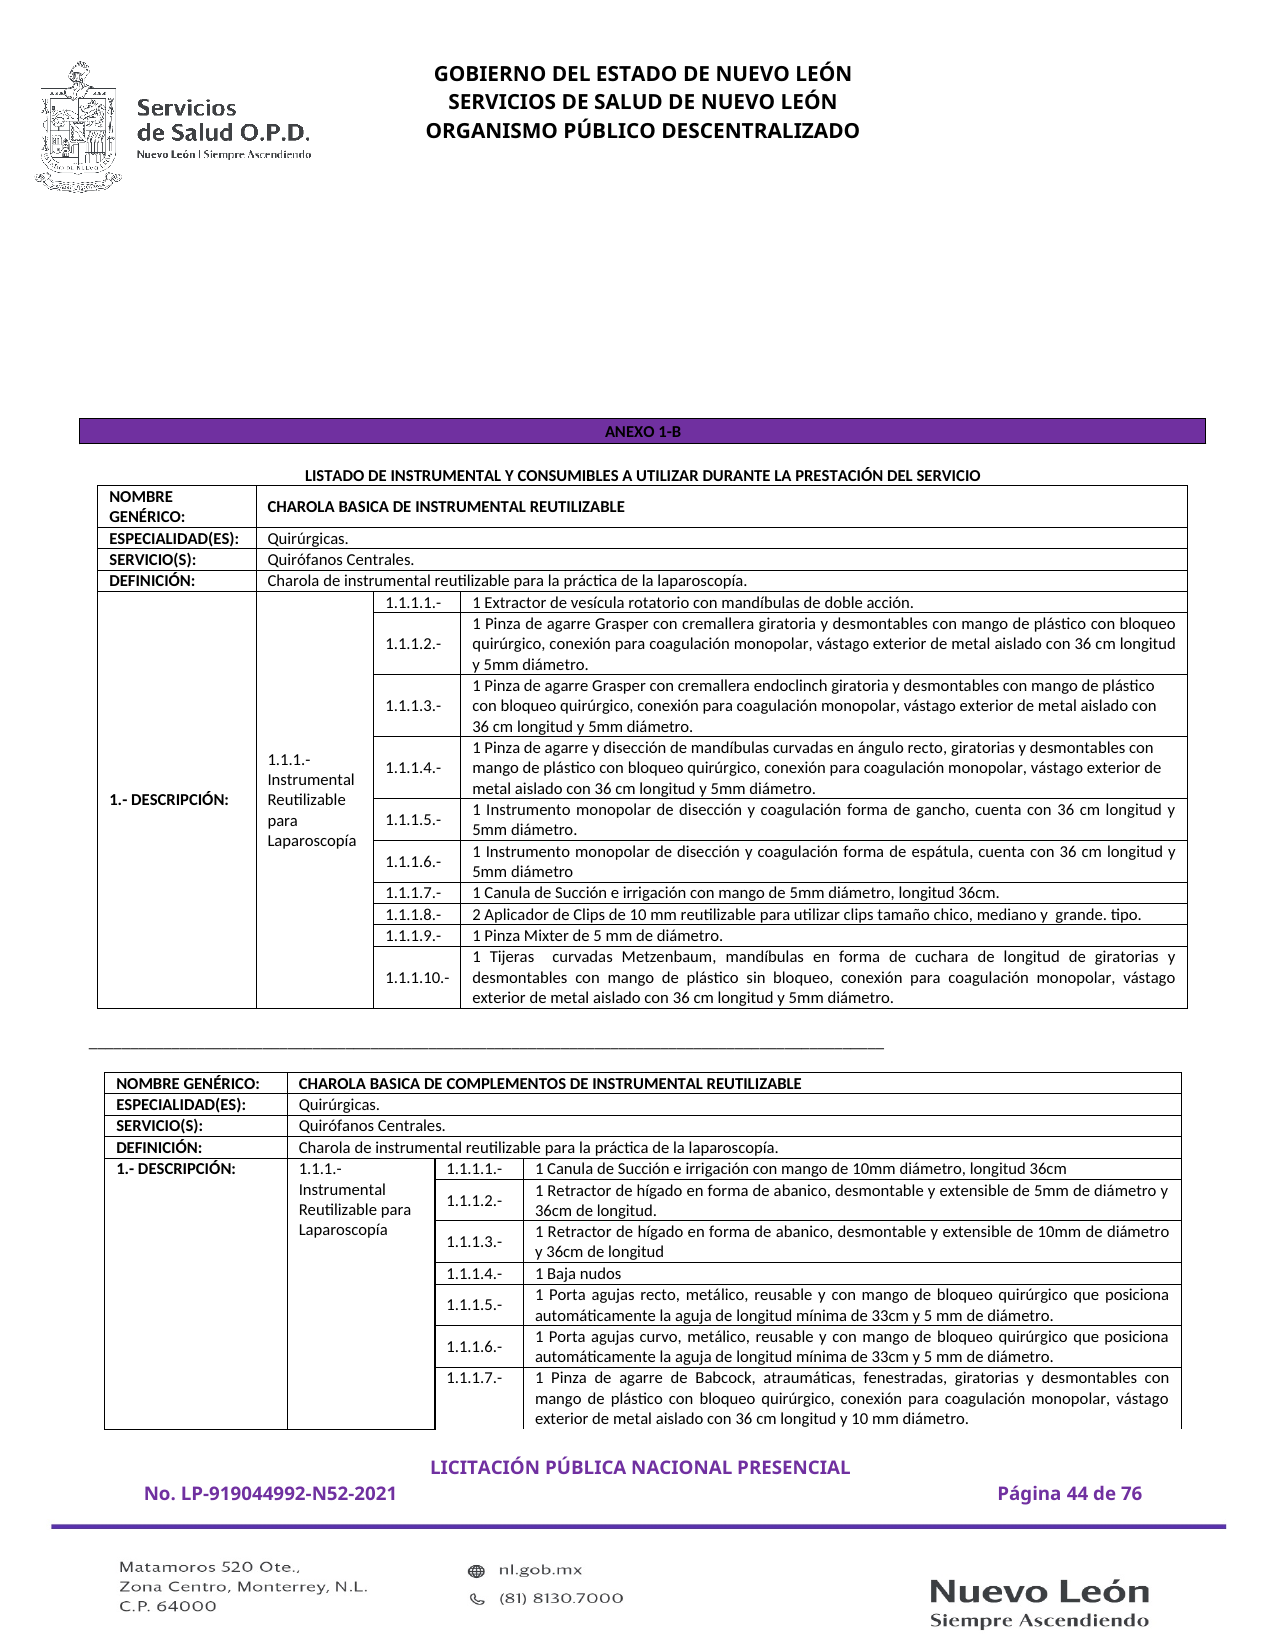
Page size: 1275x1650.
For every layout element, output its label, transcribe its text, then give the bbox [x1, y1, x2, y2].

table_cell 1.1.1.6.- [436, 1326, 523, 1367]
table_cell 1 Baja nudos [524, 1263, 1181, 1283]
table_cell 1.1.1.5.- [374, 799, 460, 840]
table_cell 1.1.1.7.- [374, 883, 460, 903]
picture [46, 1519, 1227, 1637]
table_cell 1.1.1.5.- [436, 1285, 523, 1325]
table_cell 1 Pinza de agarre Grasper con cremallera endoclinch giratoria y desmontables con mango de plástico con bloqueo quirúrgico, conexión para coagulación monopolar, vástago exterior de metal aislado con 36 cm longitud y 5mm diámetro. [461, 675, 1187, 736]
table_cell Quirófanos Centrales. [288, 1116, 1181, 1136]
table_cell 1.- DESCRIPCIÓN: [105, 1159, 287, 1429]
table_cell 1 Canula de Succión e irrigación con mango de 5mm diámetro, longitud 36cm. [461, 883, 1187, 903]
table_cell 1.1.1.3.- [374, 675, 460, 736]
table_cell 1.1.1.1.- [436, 1159, 523, 1179]
table_cell 1.- DESCRIPCIÓN: [98, 592, 256, 1008]
table_cell 1 Tijeras curvadas Metzenbaum, mandíbulas en forma de cuchara de longitud de giratorias y desmontables con mango de plástico sin bloqueo, conexión para coagulación monopolar, vástago exterior de metal aislado con 36 cm longitud y 5mm diámetro. [461, 947, 1187, 1008]
table_cell 1.1.1.7.- [436, 1368, 523, 1429]
table_cell 1.1.1.3.- [436, 1221, 523, 1262]
table_cell 1 Pinza Mixter de 5 mm de diámetro. [461, 925, 1187, 946]
table_cell 1 Porta agujas recto, metálico, reusable y con mango de bloqueo quirúrgico que posiciona automáticamente la aguja de longitud mínima de 33cm y 5 mm de diámetro. [524, 1285, 1181, 1325]
table_cell SERVICIO(S): [105, 1116, 287, 1136]
table_cell Charola de instrumental reutilizable para la práctica de la laparoscopía. [257, 571, 1187, 591]
table_cell Quirúrgicas. [257, 528, 1187, 548]
table_cell SERVICIO(S): [98, 549, 256, 569]
table_header NOMBRE GENÉRICO: [105, 1073, 287, 1093]
table_cell 1 Pinza de agarre de Babcock, atraumáticas, fenestradas, giratorias y desmontables con mango de plástico con bloqueo quirúrgico, conexión para coagulación monopolar, vástago exterior de metal aislado con 36 cm longitud y 10 mm diámetro. [524, 1368, 1181, 1429]
table_cell DEFINICIÓN: [98, 571, 256, 591]
table_cell 1.1.1.6.- [374, 841, 460, 882]
table_cell 1.1.1.9.- [374, 925, 460, 946]
picture [0, 4, 346, 249]
table_cell 1 Pinza de agarre Grasper con cremallera giratoria y desmontables con mango de plástico con bloqueo quirúrgico, conexión para coagulación monopolar, vástago exterior de metal aislado con 36 cm longitud y 5mm diámetro. [461, 613, 1187, 674]
table_cell 1.1.1.2.- [374, 613, 460, 674]
table_cell Quirúrgicas. [288, 1094, 1181, 1115]
table_cell 1.1.1.- Instrumental Reutilizable para Laparoscopía [288, 1159, 434, 1429]
table_cell DEFINICIÓN: [105, 1137, 287, 1157]
table_cell 1.1.1.4.- [374, 737, 460, 798]
table_cell 1.1.1.- Instrumental Reutilizable para Laparoscopía [257, 592, 373, 1008]
table_cell Charola de instrumental reutilizable para la práctica de la laparoscopía. [288, 1137, 1181, 1157]
table_cell Quirófanos Centrales. [257, 549, 1187, 569]
table_cell ESPECIALIDAD(ES): [105, 1094, 287, 1115]
table_cell 1.1.1.1.- [374, 592, 460, 612]
text ANEXO 1-B [80, 419, 1205, 443]
table_cell 1 Porta agujas curvo, metálico, reusable y con mango de bloqueo quirúrgico que posiciona automáticamente la aguja de longitud mínima de 33cm y 5 mm de diámetro. [524, 1326, 1181, 1367]
text LISTADO DE INSTRUMENTAL Y CONSUMIBLES A UTILIZAR DURANTE LA PRESTACIÓN DEL SERVICIO [89, 465, 1197, 485]
table_cell 1 Canula de Succión e irrigación con mango de 10mm diámetro, longitud 36cm [524, 1159, 1181, 1179]
table_header CHAROLA BASICA DE INSTRUMENTAL REUTILIZABLE [257, 486, 1187, 527]
table_cell ESPECIALIDAD(ES): [98, 528, 256, 548]
table_cell 1 Instrumento monopolar de disección y coagulación forma de espátula, cuenta con 36 cm longitud y 5mm diámetro [461, 841, 1187, 882]
table_cell 1 Extractor de vesícula rotatorio con mandíbulas de doble acción. [461, 592, 1187, 612]
table_cell 1 Retractor de hígado en forma de abanico, desmontable y extensible de 5mm de diámetro y 36cm de longitud. [524, 1180, 1181, 1220]
table_cell 2 Aplicador de Clips de 10 mm reutilizable para utilizar clips tamaño chico, mediano y grande. tipo. [461, 904, 1187, 924]
table_cell 1 Instrumento monopolar de disección y coagulación forma de gancho, cuenta con 36 cm longitud y 5mm diámetro. [461, 799, 1187, 840]
table_cell 1 Pinza de agarre y disección de mandíbulas curvadas en ángulo recto, giratorias y desmontables con mango de plástico con bloqueo quirúrgico, conexión para coagulación monopolar, vástago exterior de metal aislado con 36 cm longitud y 5mm diámetro. [461, 737, 1187, 798]
table_cell 1.1.1.10.- [374, 947, 460, 1008]
table_cell 1.1.1.2.- [436, 1180, 523, 1220]
table_header NOMBRE GENÉRICO: [98, 486, 256, 527]
text ________________________________________________________________________________________________ [89, 1031, 1197, 1052]
table_cell 1.1.1.4.- [436, 1263, 523, 1283]
table_header CHAROLA BASICA DE COMPLEMENTOS DE INSTRUMENTAL REUTILIZABLE [288, 1073, 1181, 1093]
table_cell 1 Retractor de hígado en forma de abanico, desmontable y extensible de 10mm de diámetro y 36cm de longitud [524, 1221, 1181, 1262]
table_cell 1.1.1.8.- [374, 904, 460, 924]
